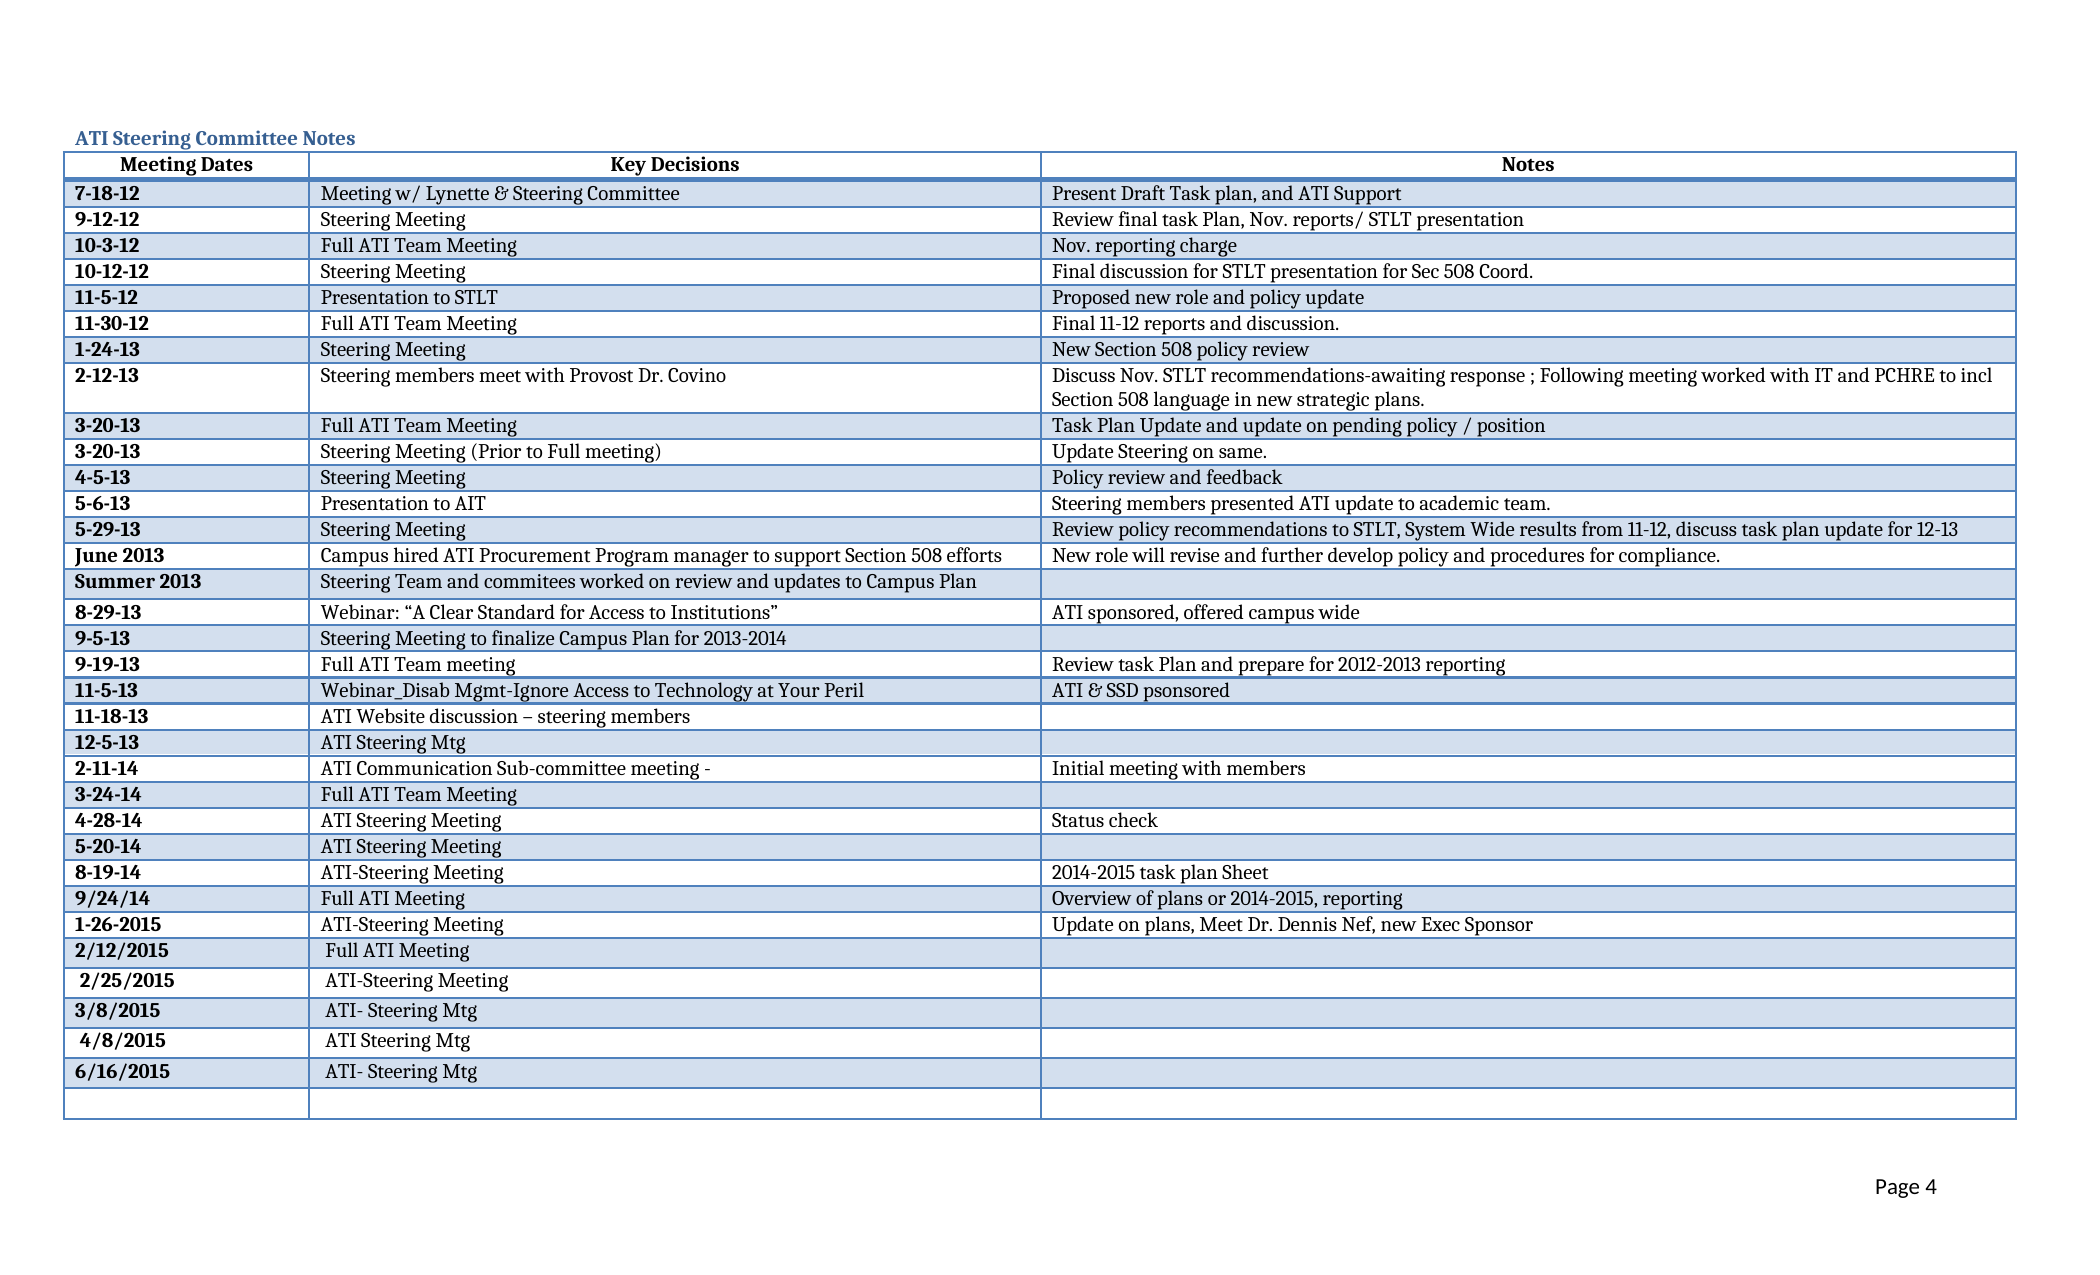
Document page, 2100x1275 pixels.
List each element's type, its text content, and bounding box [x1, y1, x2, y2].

table_cell [1042, 705, 2015, 728]
table_cell 10-12-12 [65, 260, 308, 284]
table_cell 4-28-14 [65, 809, 308, 833]
table_cell 6/16/2015 [65, 1059, 308, 1087]
table_cell Task Plan Update and update on pending policy / position [1042, 414, 2015, 438]
table_cell Review task Plan and prepare for 2012-2013 reporting [1042, 652, 2015, 676]
table_cell Final discussion for STLT presentation for Sec 508 Coord. [1042, 260, 2015, 284]
table_cell Final 11-12 reports and discussion. [1042, 312, 2015, 336]
table_cell Update on plans, Meet Dr. Dennis Nef, new Exec Sponsor [1042, 913, 2015, 937]
table_cell 3/8/2015 [65, 999, 308, 1027]
table_cell [1042, 939, 2015, 967]
table_cell Steering Meeting [310, 466, 1040, 490]
table_cell Proposed new role and policy update [1042, 286, 2015, 310]
table_cell 10-3-12 [65, 234, 308, 258]
table_cell ATI- Steering Mtg [310, 999, 1040, 1027]
table_cell [1042, 1029, 2015, 1057]
table_header Notes [1042, 153, 2015, 177]
table_cell 2/12/2015 [65, 939, 308, 967]
table_cell Present Draft Task plan, and ATI Support [1042, 182, 2015, 206]
table_cell 8-29-13 [65, 600, 308, 624]
table_cell 7-18-12 [65, 182, 308, 206]
table_cell Webinar: “A Clear Standard for Access to Institutions” [310, 600, 1040, 624]
table_cell Review final task Plan, Nov. reports/ STLT presentation [1042, 208, 2015, 232]
table_cell [1042, 570, 2015, 598]
table_cell Policy review and feedback [1042, 466, 2015, 490]
table_cell ATI-Steering Meeting [310, 913, 1040, 937]
table_cell ATI-Steering Meeting [310, 861, 1040, 885]
table_header Key Decisions [310, 153, 1040, 177]
table_cell Steering Meeting [310, 518, 1040, 542]
table_cell 5-6-13 [65, 492, 308, 516]
table_cell ATI Steering Meeting [310, 835, 1040, 859]
table_cell 12-5-13 [65, 731, 308, 754]
table_cell Steering Meeting [310, 260, 1040, 284]
table_cell [1042, 1059, 2015, 1087]
table_cell ATI Steering Meeting [310, 809, 1040, 833]
table_cell ATI Communication Sub-committee meeting - [310, 757, 1040, 781]
table_cell 9-19-13 [65, 652, 308, 676]
table_cell 1-26-2015 [65, 913, 308, 937]
table_cell 3-24-14 [65, 783, 308, 807]
table_cell ATI Steering Mtg [310, 731, 1040, 754]
table_cell [1042, 969, 2015, 997]
table_cell ATI- Steering Mtg [310, 1059, 1040, 1087]
table_cell Full ATI Team Meeting [310, 312, 1040, 336]
table_cell 2-11-14 [65, 757, 308, 781]
table_cell ATI Website discussion – steering members [310, 705, 1040, 728]
table_cell Full ATI Team Meeting [310, 234, 1040, 258]
table_cell Presentation to AIT [310, 492, 1040, 516]
table_cell 11-18-13 [65, 705, 308, 728]
table_cell Steering Meeting [310, 208, 1040, 232]
table_cell Steering Meeting (Prior to Full meeting) [310, 440, 1040, 464]
table_header Meeting Dates [65, 153, 308, 177]
table_cell 3-20-13 [65, 414, 308, 438]
table_cell [65, 1089, 308, 1117]
table_cell ATI sponsored, offered campus wide [1042, 600, 2015, 624]
table_cell Update Steering on same. [1042, 440, 2015, 464]
table_cell ATI & SSD psonsored [1042, 679, 2015, 702]
table_cell 4/8/2015 [65, 1029, 308, 1057]
table_cell Full ATI Team meeting [310, 652, 1040, 676]
table_cell Review policy recommendations to STLT, System Wide results from 11-12, discuss task plan update for 12-13 [1042, 518, 2015, 542]
table_cell [1042, 999, 2015, 1027]
table_cell [1042, 835, 2015, 859]
table_cell Campus hired ATI Procurement Program manager to support Section 508 efforts [310, 544, 1040, 568]
table_cell Discuss Nov. STLT recommendations-awaiting response ; Following meeting worked with IT and PCHRE to incl Section 508 language in new strategic plans. [1042, 364, 2015, 412]
table_cell Steering Meeting [310, 338, 1040, 362]
table_cell 9/24/14 [65, 887, 308, 911]
table_cell Steering members meet with Provost Dr. Covino [310, 364, 1040, 412]
table_cell [1042, 1089, 2015, 1117]
table_cell Steering Meeting to finalize Campus Plan for 2013-2014 [310, 626, 1040, 650]
table_cell Steering members presented ATI update to academic team. [1042, 492, 2015, 516]
table_cell [1042, 783, 2015, 807]
table_cell 5-29-13 [65, 518, 308, 542]
table_cell [1042, 626, 2015, 650]
table_cell [1042, 731, 2015, 754]
table_cell 9-12-12 [65, 208, 308, 232]
table_cell ATI-Steering Meeting [310, 969, 1040, 997]
table_cell 11-30-12 [65, 312, 308, 336]
subtitle ATI Steering Committee Notes [75, 127, 2025, 151]
table_cell 9-5-13 [65, 626, 308, 650]
table_cell Summer 2013 [65, 570, 308, 598]
table_cell Overview of plans or 2014-2015, reporting [1042, 887, 2015, 911]
table_cell 2/25/2015 [65, 969, 308, 997]
table_cell Meeting w/ Lynette & Steering Committee [310, 182, 1040, 206]
table_cell New Section 508 policy review [1042, 338, 2015, 362]
table_cell Status check [1042, 809, 2015, 833]
table_cell 11-5-13 [65, 679, 308, 702]
table_cell June 2013 [65, 544, 308, 568]
table_cell Initial meeting with members [1042, 757, 2015, 781]
table_cell 2014-2015 task plan Sheet [1042, 861, 2015, 885]
table_cell 11-5-12 [65, 286, 308, 310]
table_cell [310, 1089, 1040, 1117]
table_cell 5-20-14 [65, 835, 308, 859]
table_cell Nov. reporting charge [1042, 234, 2015, 258]
table_cell New role will revise and further develop policy and procedures for compliance. [1042, 544, 2015, 568]
table_cell Full ATI Meeting [310, 939, 1040, 967]
table_cell Full ATI Team Meeting [310, 783, 1040, 807]
table_cell 4-5-13 [65, 466, 308, 490]
table_cell ATI Steering Mtg [310, 1029, 1040, 1057]
table_cell 1-24-13 [65, 338, 308, 362]
table_cell 3-20-13 [65, 440, 308, 464]
table_cell Webinar_Disab Mgmt-Ignore Access to Technology at Your Peril [310, 679, 1040, 702]
table_cell 8-19-14 [65, 861, 308, 885]
table_cell Steering Team and commitees worked on review and updates to Campus Plan [310, 570, 1040, 598]
table_cell 2-12-13 [65, 364, 308, 412]
table_cell Full ATI Team Meeting [310, 414, 1040, 438]
table_cell Full ATI Meeting [310, 887, 1040, 911]
table_cell Presentation to STLT [310, 286, 1040, 310]
